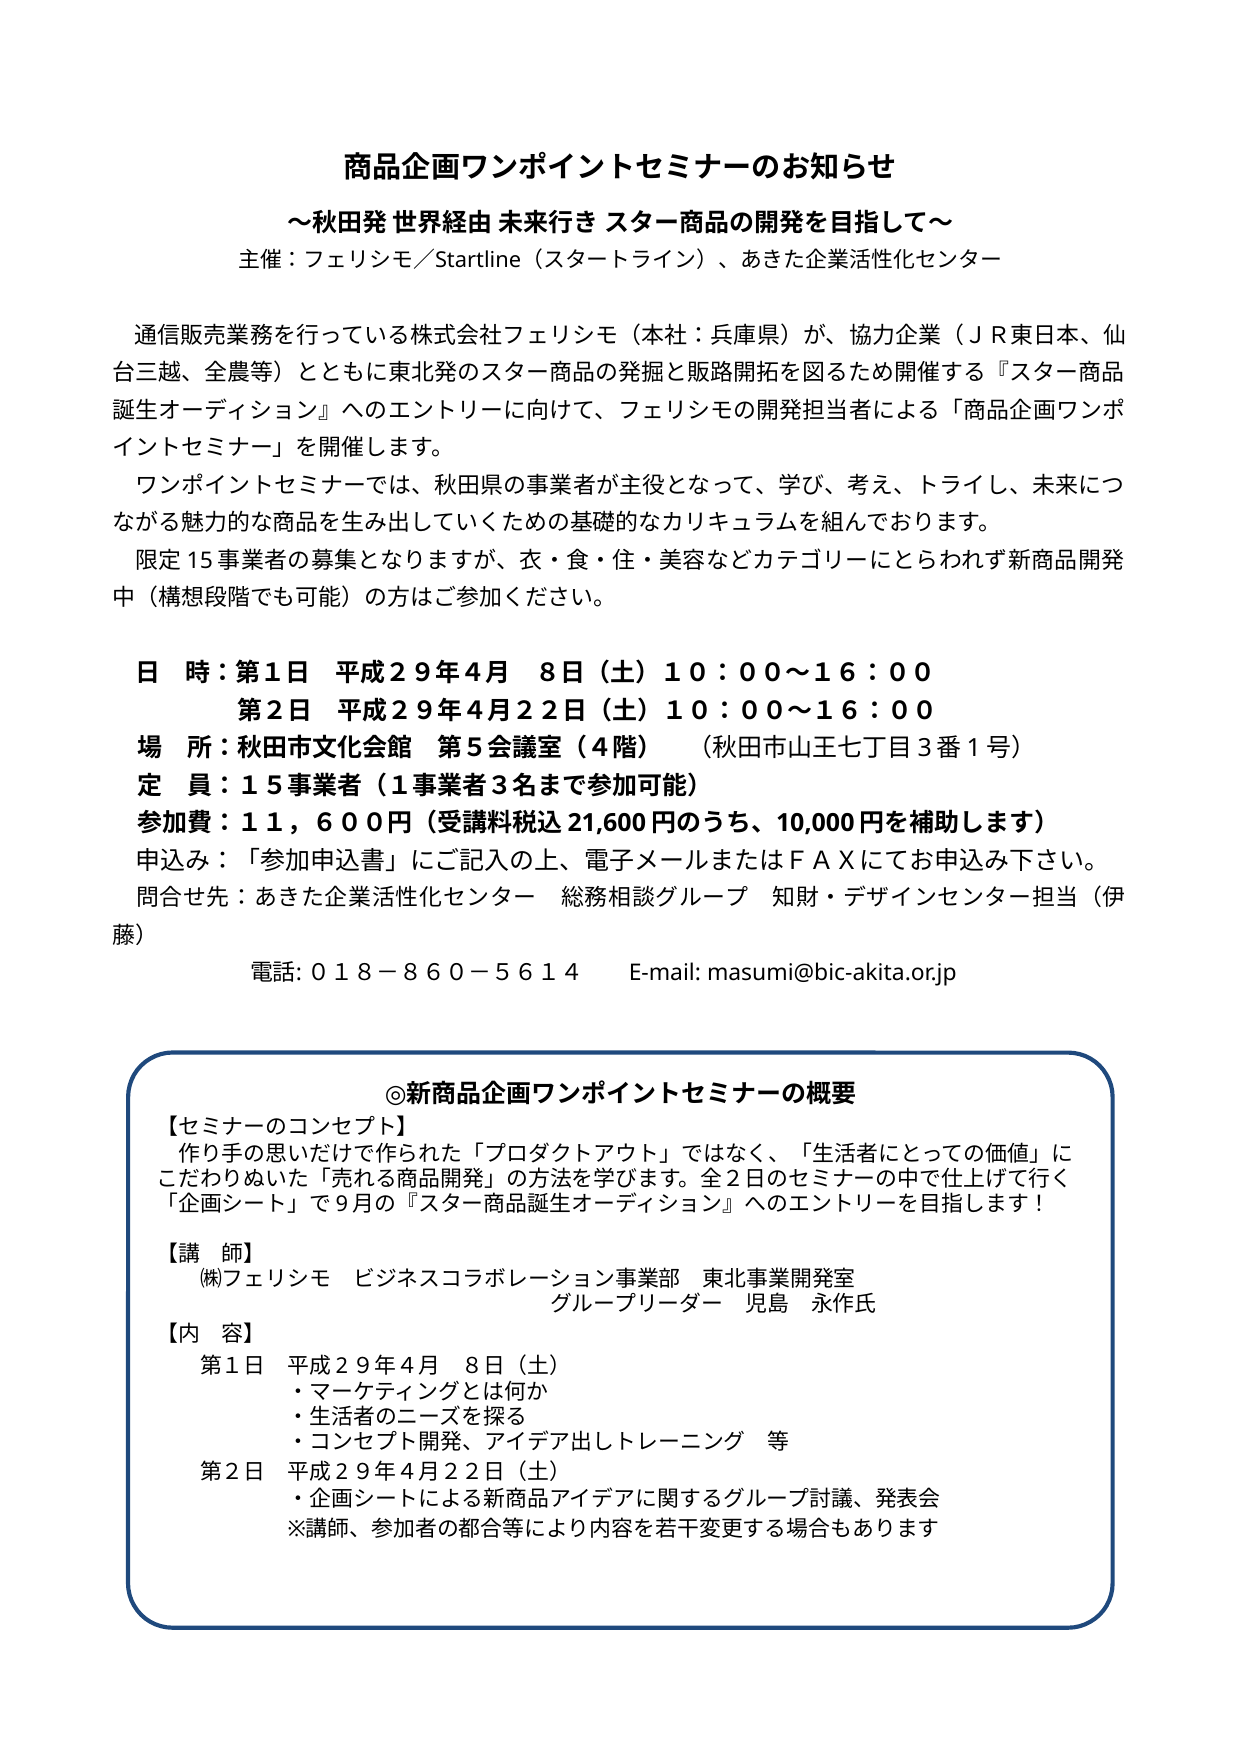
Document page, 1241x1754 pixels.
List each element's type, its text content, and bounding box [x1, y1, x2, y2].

text 商品企画ワンポイントセミナーのお知らせ [112, 127, 1128, 202]
text 場 所：秋田市文化会館 第５会議室（４階） （秋田市山王七丁目3番1号） [112, 727, 1128, 764]
text ～秋田発 世界経由 未来行き スター商品の開発を目指して～ [112, 202, 1128, 239]
text 参加費：１１，６００円（受講料税込21,600円のうち、10,000円を補助します） [112, 802, 1128, 839]
text 電話: ０１８－８６０－５６１４ E-mail: masumi@bic-akita.or.jp [112, 952, 1128, 989]
text 定 員：１５事業者（１事業者３名まで参加可能） [112, 764, 1128, 802]
text 主催：フェリシモ／Startline（スタートライン）、あきた企業活性化センター [112, 239, 1128, 277]
text 問合せ先：あきた企業活性化センター 総務相談グループ 知財・デザインセンター担当（伊藤） [112, 877, 1128, 952]
text ワンポイントセミナーでは、秋田県の事業者が主役となって、学び、考え、トライし、未来につながる魅力的な商品を生み出していくための基礎的なカリキュラムを組んでおります。 [112, 464, 1128, 539]
text 第２日 平成２９年４月２２日（土）１０：００～１６：００ [112, 689, 1128, 727]
text 申込み：「参加申込書」にご記入の上、電子メールまたはＦＡＸにてお申込み下さい。 [112, 839, 1128, 877]
text 日 時：第１日 平成２９年４月 ８日（土）１０：００～１６：００ [112, 652, 1128, 689]
text 通信販売業務を行っている株式会社フェリシモ（本社：兵庫県）が、協力企業（ＪＲ東日本、仙台三越、全農等）とともに東北発のスター商品の発掘と販路開拓を図るため開催する『スター商品誕生オーディション』へのエントリーに向けて、フェリシモの開発担当者による「商品企画ワンポイントセミナー」を開催します。 [112, 314, 1128, 464]
text 限定15事業者の募集となりますが、衣・食・住・美容などカテゴリーにとらわれず新商品開発中（構想段階でも可能）の方はご参加ください。 [112, 539, 1128, 614]
